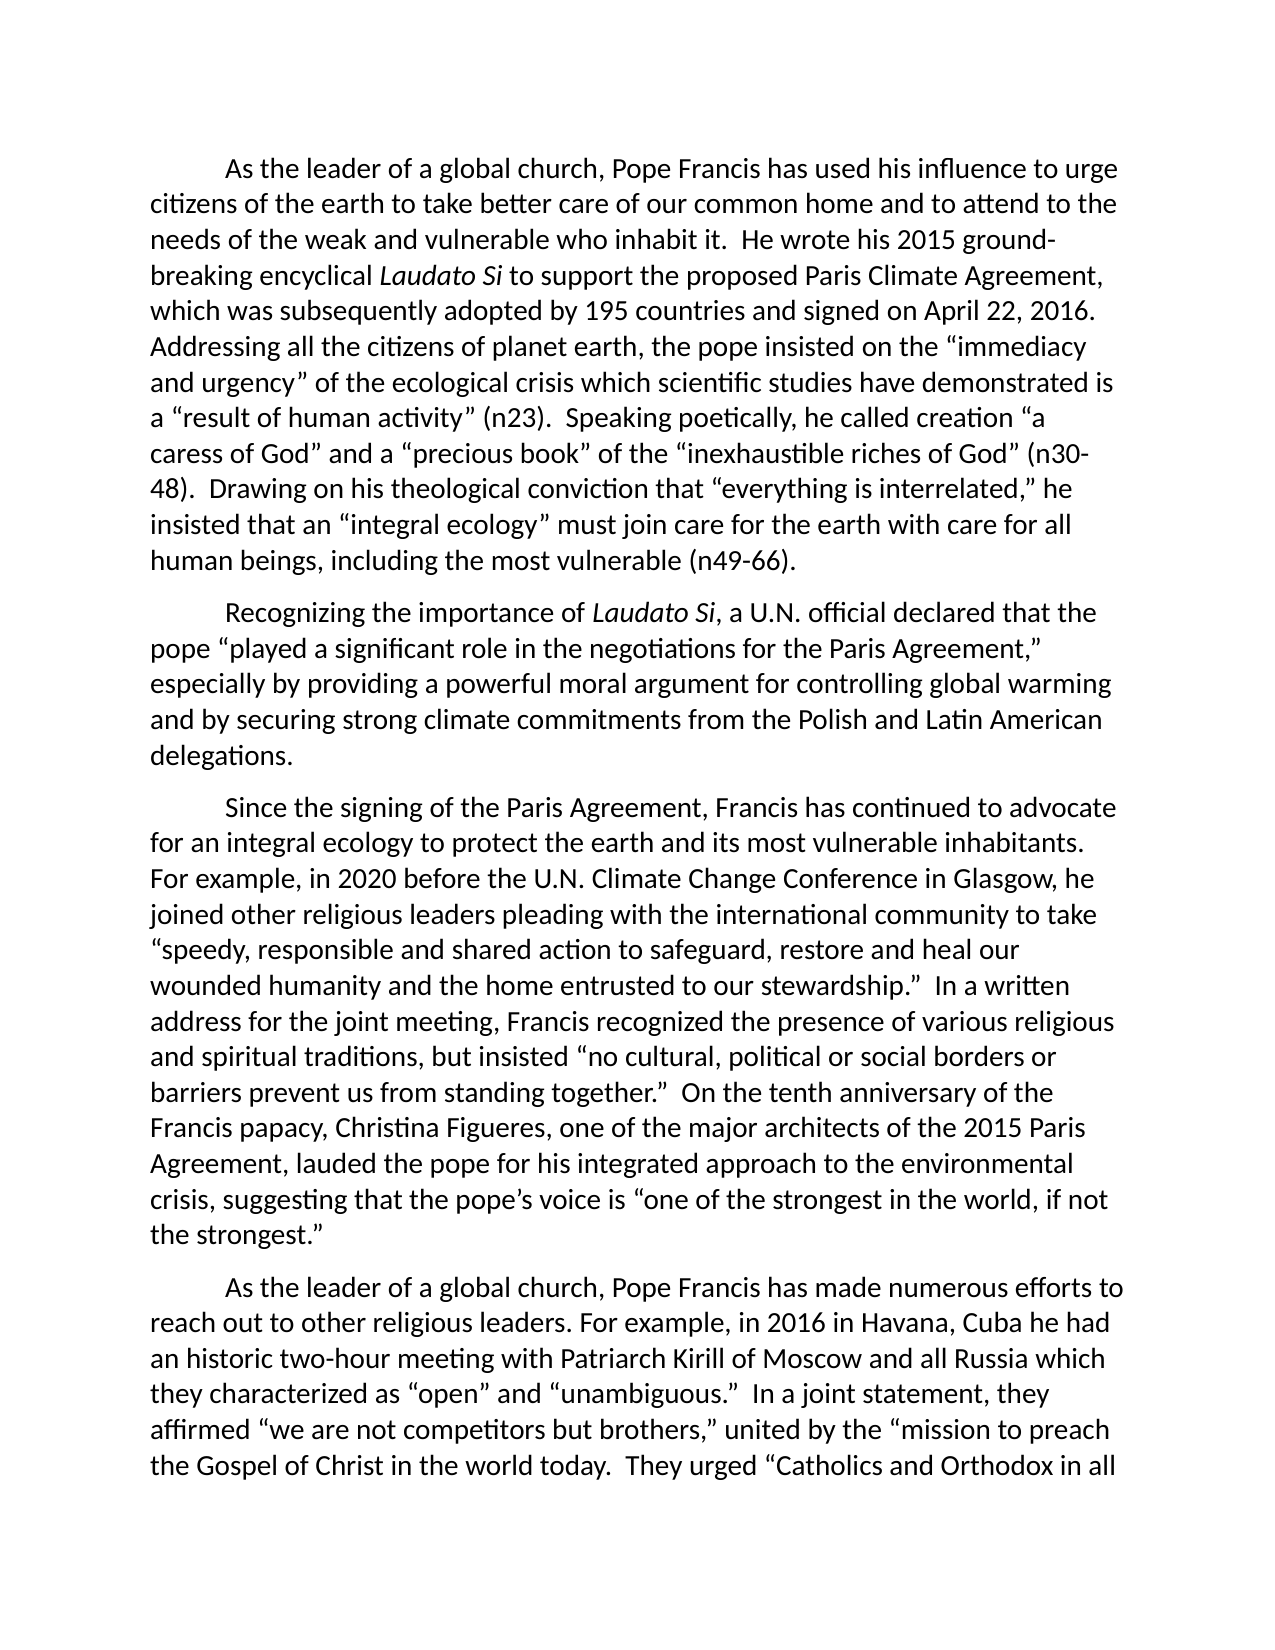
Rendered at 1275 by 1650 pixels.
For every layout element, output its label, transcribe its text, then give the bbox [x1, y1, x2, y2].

text As the leader of a global church, Pope Francis has used his influence to urge citizens of the earth to take better care of our common home and to attend to the needs of the weak and vulnerable who inhabit it. He wrote his 2015 ground-breaking encyclical Laudato Si to support the proposed Paris Climate Agreement, which was subsequently adopted by 195 countries and signed on April 22, 2016. Addressing all the citizens of planet earth, the pope insisted on the “immediacy and urgency” of the ecological crisis which scientific studies have demonstrated is a “result of human activity” (n23). Speaking poetically, he called creation “a caress of God” and a “precious book” of the “inexhaustible riches of God” (n30-48). Drawing on his theological conviction that “everything is interrelated,” he insisted that an “integral ecology” must join care for the earth with care for all human beings, including the most vulnerable (n49-66). [150, 150, 1125, 577]
text Since the signing of the Paris Agreement, Francis has continued to advocate for an integral ecology to protect the earth and its most vulnerable inhabitants. For example, in 2020 before the U.N. Climate Change Conference in Glasgow, he joined other religious leaders pleading with the international community to take “speedy, responsible and shared action to safeguard, restore and heal our wounded humanity and the home entrusted to our stewardship.” In a written address for the joint meeting, Francis recognized the presence of various religious and spiritual traditions, but insisted “no cultural, political or social borders or barriers prevent us from standing together.” On the tenth anniversary of the Francis papacy, Christina Figueres, one of the major architects of the 2015 Paris Agreement, lauded the pope for his integrated approach to the environmental crisis, suggesting that the pope’s voice is “one of the strongest in the world, if not the strongest.” [150, 789, 1125, 1252]
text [150, 1269, 1125, 1482]
text Recognizing the importance of Laudato Si, a U.N. official declared that the pope “played a significant role in the negotiations for the Paris Agreement,” especially by providing a powerful moral argument for controlling global warming and by securing strong climate commitments from the Polish and Latin American delegations. [150, 594, 1125, 772]
